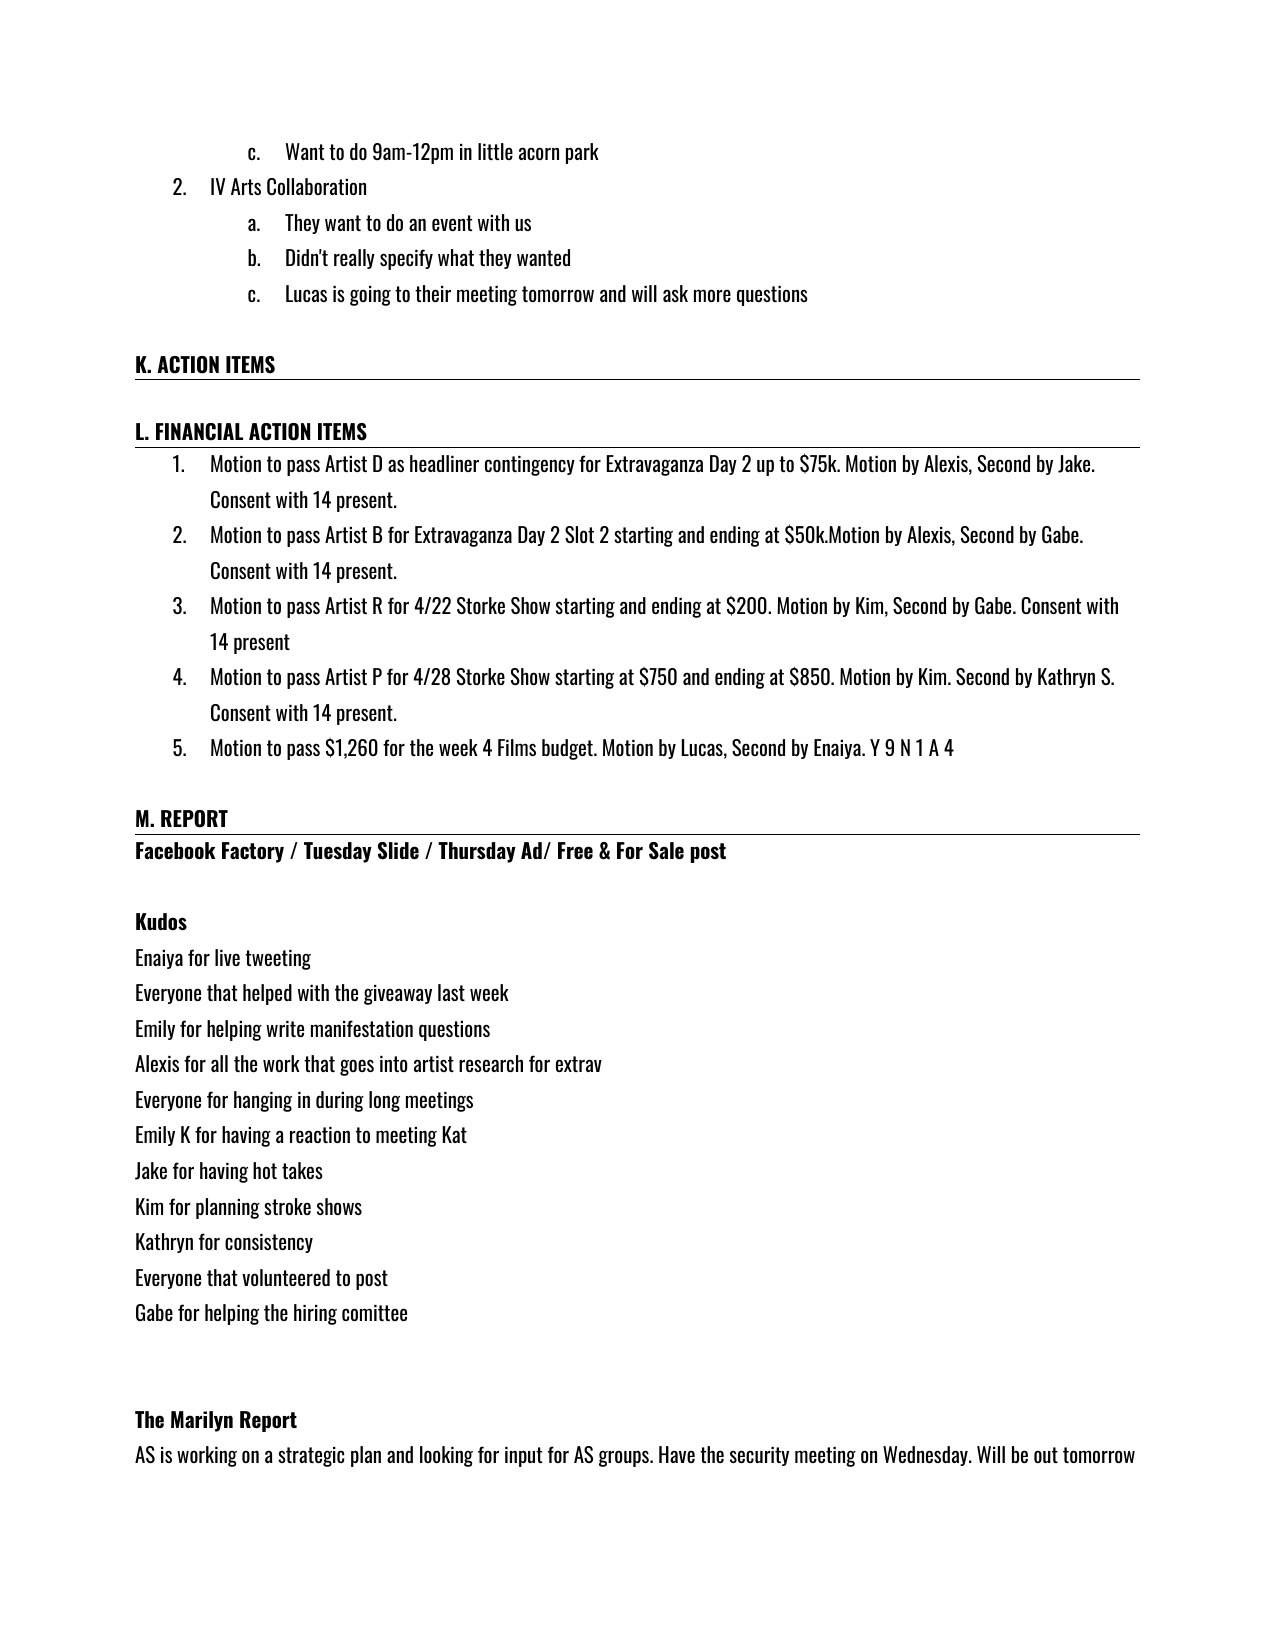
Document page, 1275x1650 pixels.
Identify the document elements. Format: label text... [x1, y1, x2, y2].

text K. ACTION ITEMS [135, 348, 1140, 379]
list Motion to pass Artist P for 4/28 Storke Show starting at $750 and ending at $850. Motion by Kim. Second by Kathryn S. Consent with 14 present. [172, 661, 1140, 727]
text Everyone that helped with the giveaway last week [135, 977, 1140, 1008]
text Everyone for hanging in during long meetings [135, 1083, 1140, 1114]
text Alexis for all the work that goes into artist research for extrav [135, 1048, 1140, 1079]
text Enaiya for live tweeting [135, 941, 1140, 972]
text Kathryn for consistency [135, 1226, 1140, 1256]
text Facebook Factory / Tuesday Slide / Thursday Ad/ Free & For Sale post [135, 835, 1140, 866]
text L. FINANCIAL ACTION ITEMS [135, 416, 1140, 447]
list Didn't really specify what they wanted [247, 242, 1140, 272]
text Everyone that volunteered to post [135, 1261, 1140, 1292]
list Motion to pass Artist B for Extravaganza Day 2 Slot 2 starting and ending at $50k.Motion by Alexis, Second by Gabe. Consent with 14 present. [172, 519, 1140, 585]
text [135, 1439, 1140, 1469]
list IV Arts Collaboration [172, 171, 1140, 201]
list Motion to pass Artist D as headliner contingency for Extravaganza Day 2 up to $75k. Motion by Alexis, Second by Jake. Consent with 14 present. [172, 448, 1140, 514]
text M. REPORT [135, 803, 1140, 834]
list Motion to pass $1,260 for the week 4 Films budget. Motion by Lucas, Second by Enaiya. Y 9 N 1 A 4 [172, 732, 1140, 763]
text Kudos [135, 906, 1140, 937]
text Kim for planning stroke shows [135, 1190, 1140, 1221]
text The Marilyn Report [135, 1403, 1140, 1434]
text Emily for helping write manifestation questions [135, 1012, 1140, 1043]
text Emily K for having a reaction to meeting Kat [135, 1119, 1140, 1150]
text Jake for having hot takes [135, 1154, 1140, 1185]
text Gabe for helping the hiring comittee [135, 1297, 1140, 1327]
list Motion to pass Artist R for 4/22 Storke Show starting and ending at $200. Motion by Kim, Second by Gabe. Consent with 14 present [172, 590, 1140, 656]
list Want to do 9am-12pm in little acorn park [247, 135, 1140, 166]
list They want to do an event with us [247, 206, 1140, 237]
list Lucas is going to their meeting tomorrow and will ask more questions [247, 277, 1140, 308]
